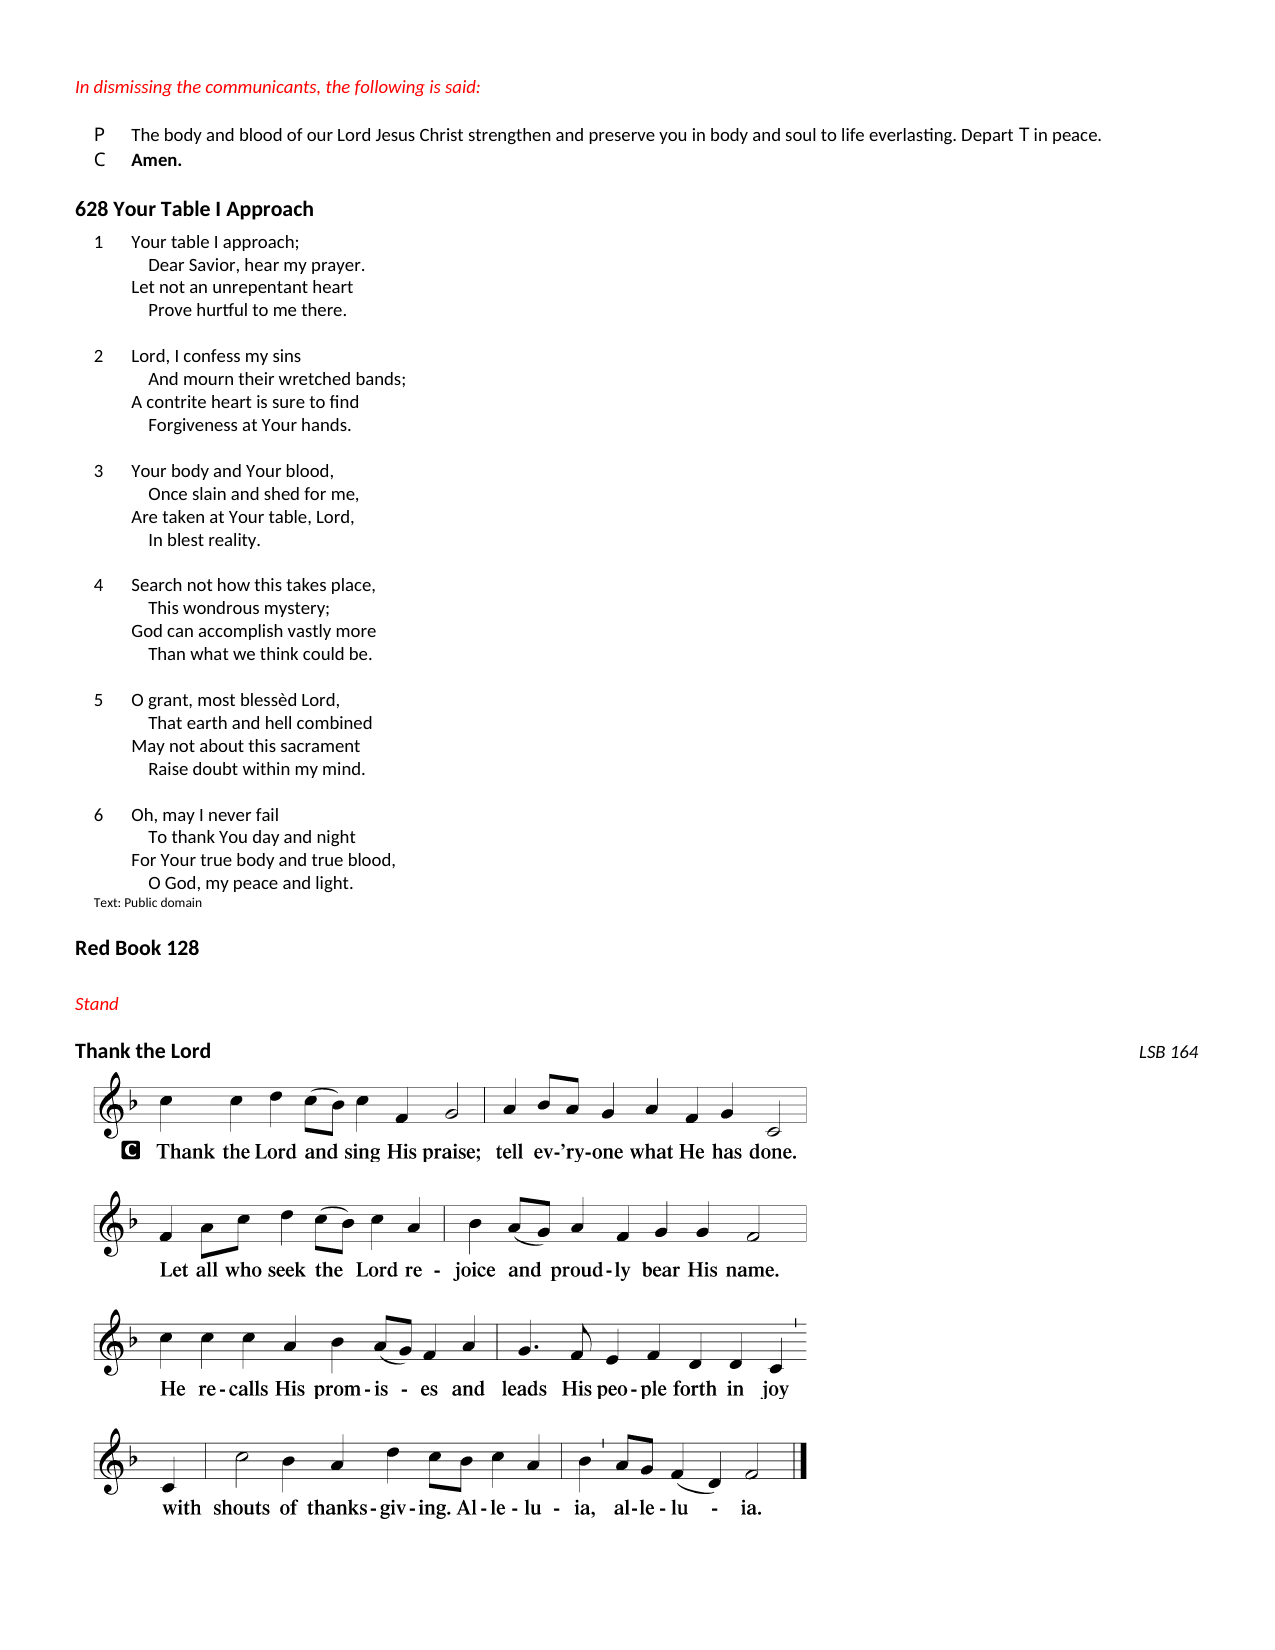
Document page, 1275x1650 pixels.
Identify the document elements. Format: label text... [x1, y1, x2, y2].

text 1 Your table I approach; Dear Savior, hear my prayer. Let not an unrepentant heart Prove hurtful to me there. [94, 230, 1200, 321]
text Red Book 128 [75, 934, 1200, 961]
text 2 Lord, I confess my sins And mourn their wretched bands; A contrite heart is sure to find Forgiveness at Your hands. [94, 344, 1200, 436]
text In dismissing the communicants, the following is said: [75, 75, 1200, 98]
picture [93, 1072, 807, 1519]
text P The body and blood of our Lord Jesus Christ strengthen and preserve you in body and soul to life everlasting. Depart T in peace. [94, 121, 1200, 146]
text Stand [75, 992, 1200, 1015]
text 6 Oh, may I never fail To thank You day and night For Your true body and true blood, O God, my peace and light. [94, 803, 1200, 894]
text Thank the Lord LSB 164 [75, 1038, 1200, 1064]
text C Amen. [94, 146, 1200, 172]
text 3 Your body and Your blood, Once slain and shed for me, Are taken at Your table, Lord, In blest reality. [94, 459, 1200, 551]
text 5 O grant, most blessèd Lord, That earth and hell combined May not about this sacrament Raise doubt within my mind. [94, 688, 1200, 780]
text 628 Your Table I Approach [75, 195, 1200, 221]
text Text: Public domain [94, 894, 1200, 911]
text 4 Search not how this takes place, This wondrous mystery; God can accomplish vastly more Than what we think could be. [94, 573, 1200, 665]
